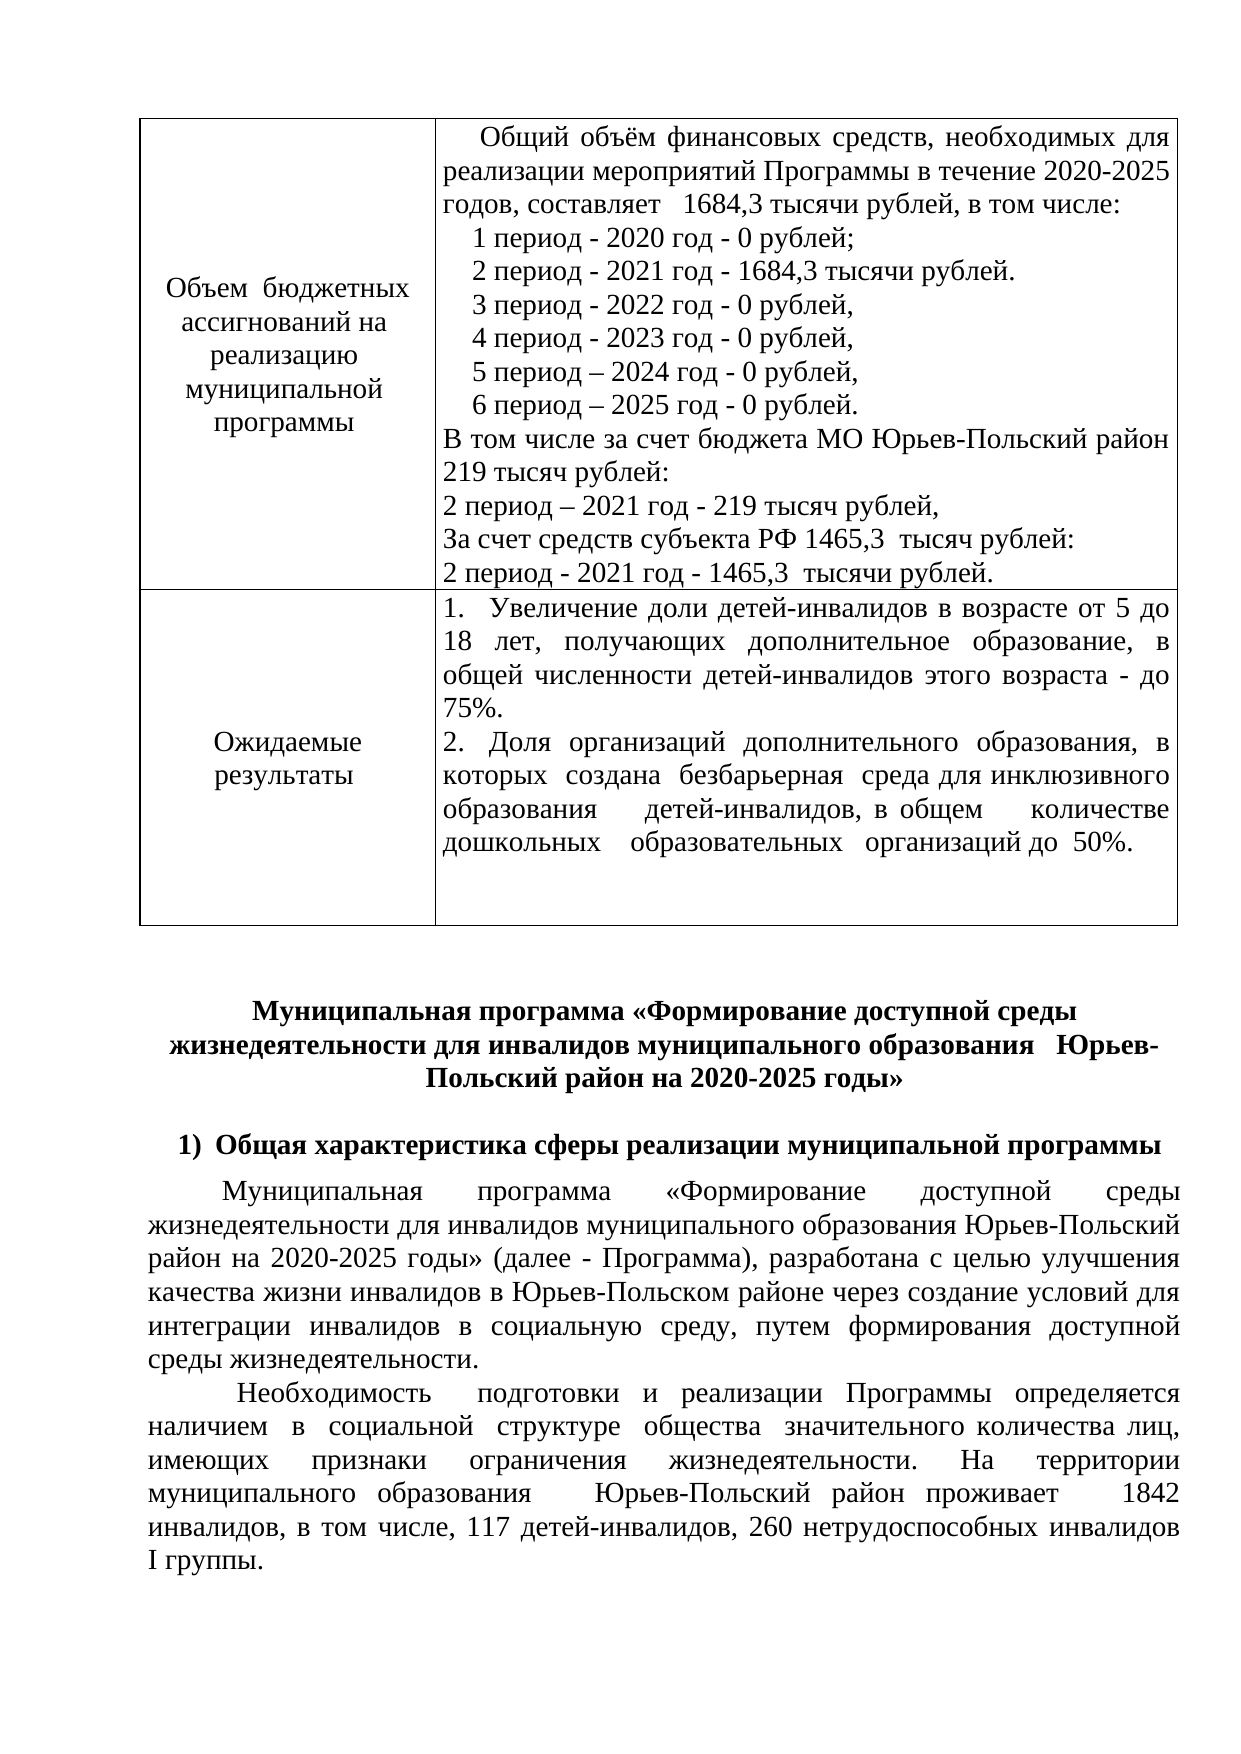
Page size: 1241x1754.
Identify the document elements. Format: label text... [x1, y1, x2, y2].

table_cell Увеличение доли детей-инвалидов в возрасте от 5 до 18 лет, получающих дополнительное образование, в общей численности детей-инвалидов этого возраста - до 75%. Доля организаций дополнительного образования, в которых создана безбарьерная среда для инклюзивного образования детей-инвалидов, в общем количестве дошкольных образовательных организаций до 50%. [436, 590, 1177, 925]
table_cell Ожидаемые результаты [141, 590, 435, 925]
table_cell Общий объём финансовых средств, необходимых для реализации мероприятий Программы в течение 2020-2025 годов, составляет 1684,3 тысячи рублей, в том числе: 1 период - 2020 год - 0 рублей; 2 период - 2021 год - 1684,3 тысячи рублей. 3 период - 2022 год - 0 рублей, 4 период - 2023 год - 0 рублей, 5 период – 2024 год - 0 рублей, 6 период – 2025 год - 0 рублей. В том числе за счет бюджета МО Юрьев-Польский район 219 тысяч рублей: 2 период – 2021 год - 219 тысяч рублей, За счет средств субъекта РФ 1465,3 тысяч рублей: 2 период - 2021 год - 1465,3 тысячи рублей. [436, 119, 1177, 589]
text Муниципальная программа «Формирование доступной среды жизнедеятельности для инвалидов муниципального образования Юрьев-Польский район на 2020-2025 годы» (далее - Программа), разработана с целью улучшения качества жизни инвалидов в Юрьев-Польском районе через создание условий для интеграции инвалидов в социальную среду, путем формирования доступной среды жизнедеятельности. [148, 1173, 1181, 1375]
table_cell Объем бюджетных ассигнований на реализацию муниципальной программы [141, 119, 435, 589]
text Необходимость подготовки и реализации Программы определяется наличием в социальной структуре общества значительного количества лиц, имеющих признаки ограничения жизнедеятельности. На территории муниципального образования Юрьев-Польский район проживает 1842 инвалидов, в том числе, 117 детей-инвалидов, 260 нетрудоспособных инвалидов I группы. [148, 1375, 1181, 1576]
text Муниципальная программа «Формирование доступной среды жизнедеятельности для инвалидов муниципального образования Юрьев-Польский район на 2020-2025 годы» [148, 993, 1181, 1094]
list Общая характеристика сферы реализации муниципальной программы [177, 1127, 1181, 1161]
